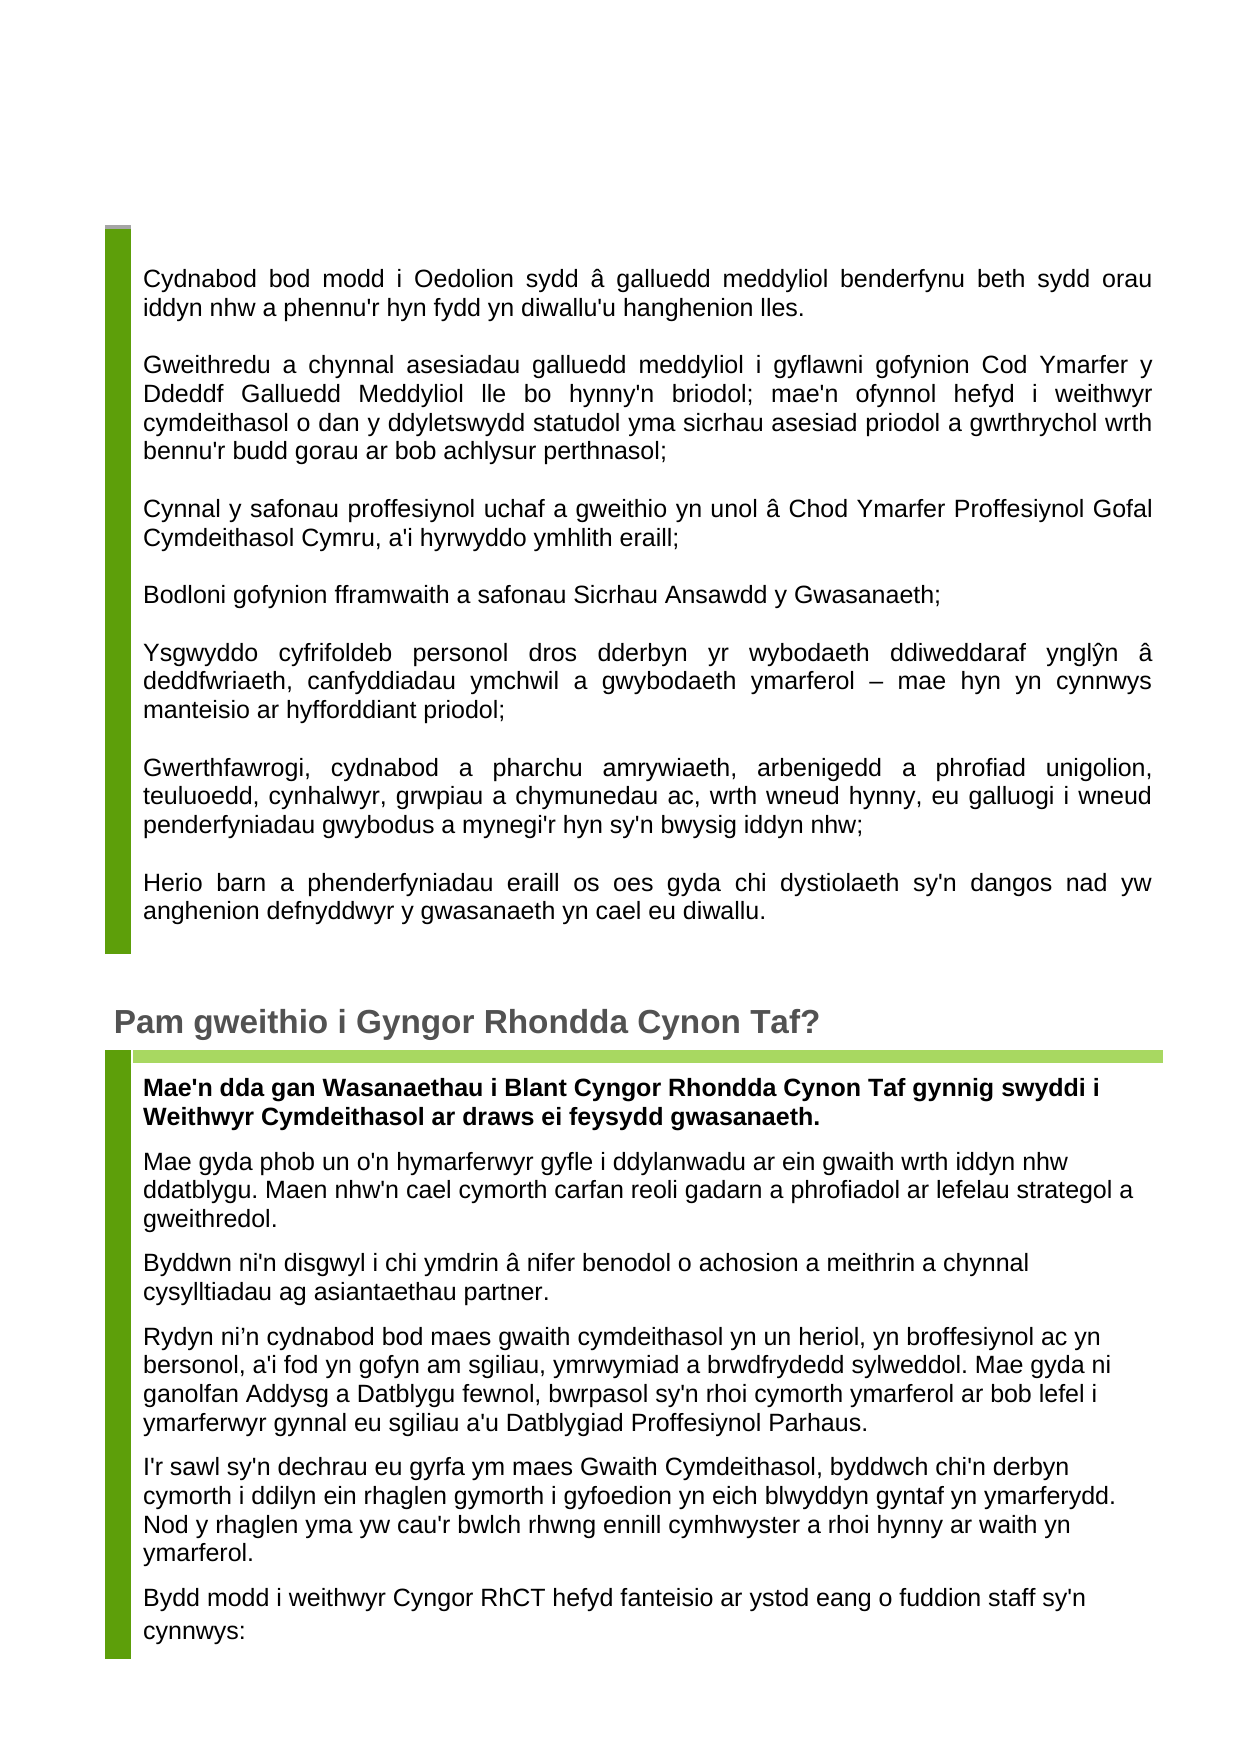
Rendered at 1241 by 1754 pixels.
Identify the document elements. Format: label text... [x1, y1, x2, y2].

table_cell [105, 1050, 131, 1659]
table_header Pam gweithio i Gyngor Rhondda Cynon Taf? [105, 1002, 1163, 1045]
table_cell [133, 229, 1163, 954]
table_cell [133, 1067, 1163, 1659]
table_cell [133, 1050, 1163, 1063]
